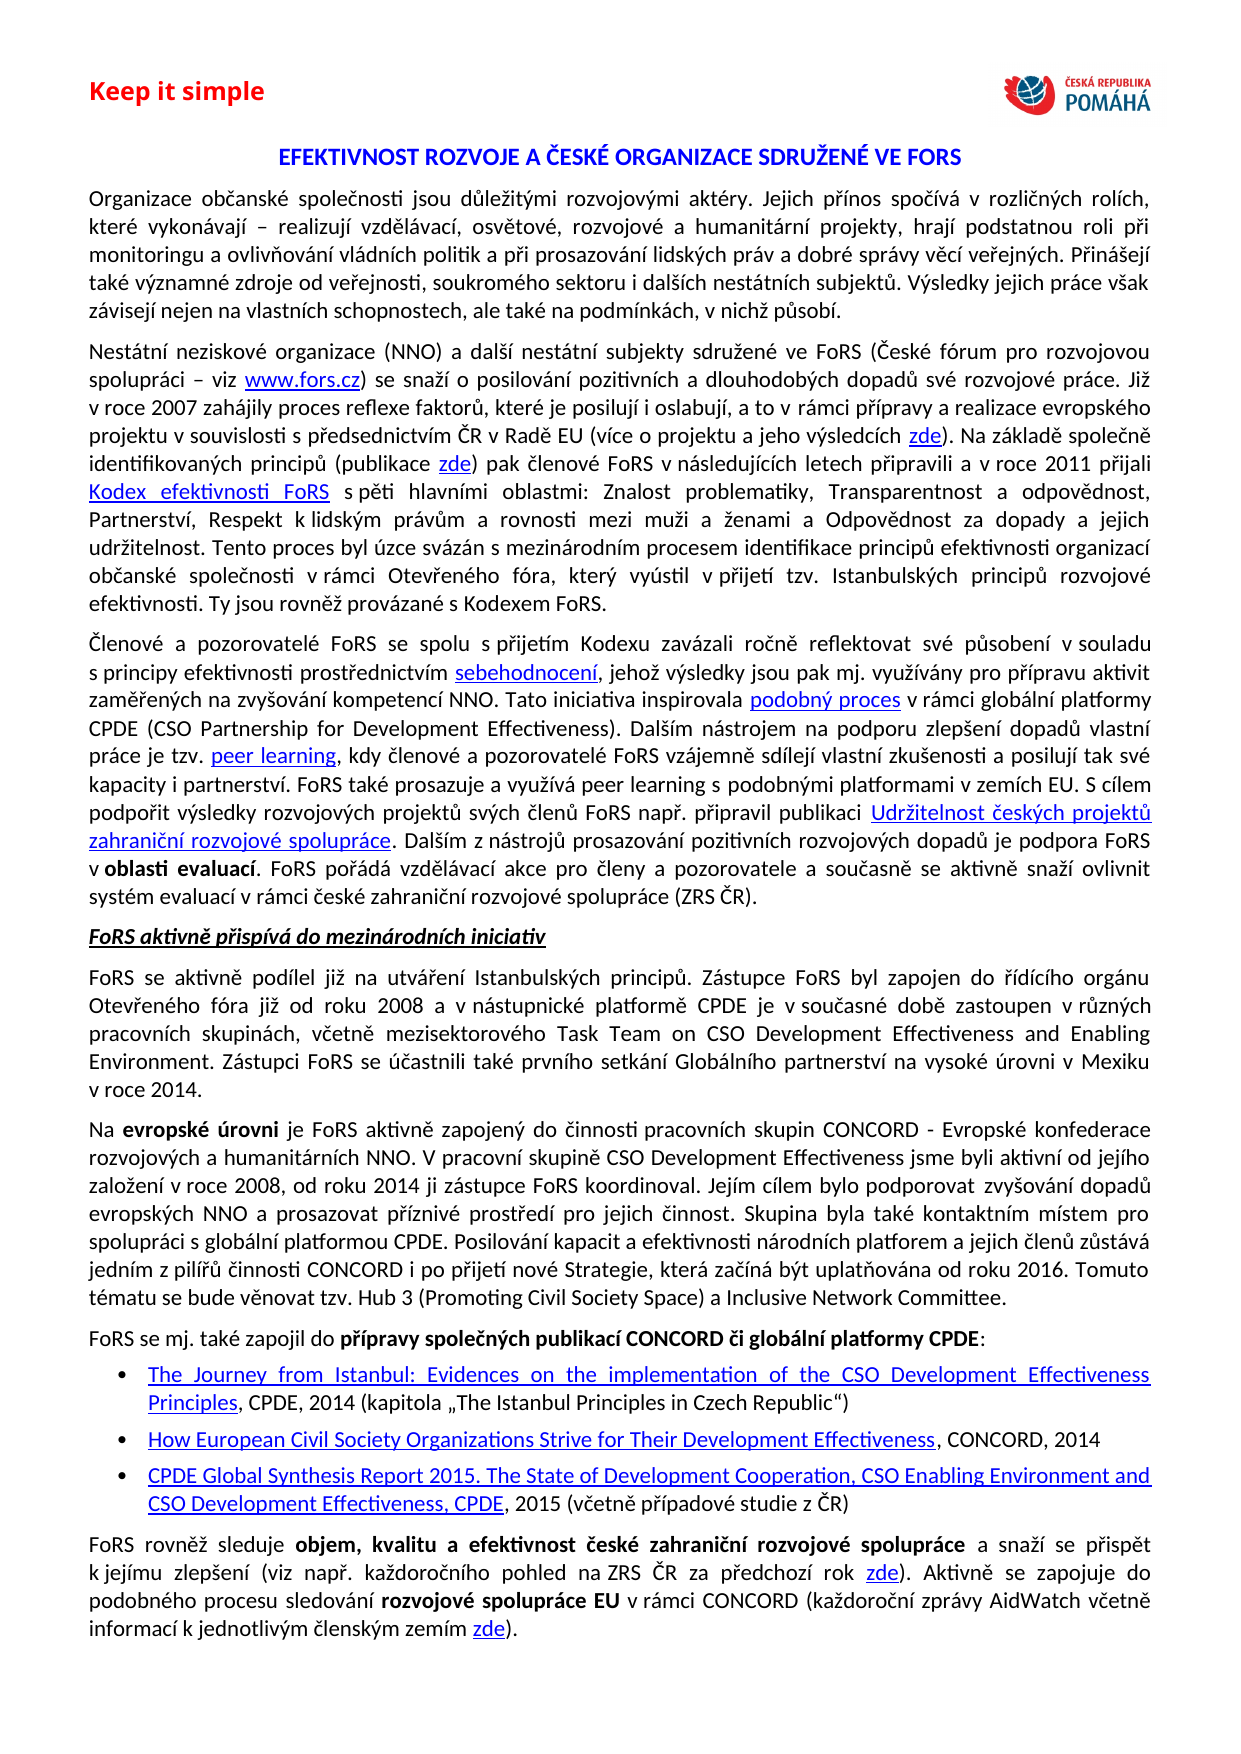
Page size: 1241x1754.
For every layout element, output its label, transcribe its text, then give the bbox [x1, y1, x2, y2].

text Na evropské úrovni je FoRS aktivně zapojený do činnosti pracovních skupin CONCORD - Evropské konfederace rozvojových a humanitárních NNO. V pracovní skupině CSO Development Effectiveness jsme byli aktivní od jejího založení v roce 2008, od roku 2014 ji zástupce FoRS koordinoval. Jejím cílem bylo podporovat zvyšování dopadů evropských NNO a prosazovat příznivé prostředí pro jejich činnost. Skupina byla také kontaktním místem pro spolupráci s globální platformou CPDE. Posilování kapacit a efektivnosti národních platforem a jejich členů zůstává jedním z pilířů činnosti CONCORD i po přijetí nové Strategie, která začíná být uplatňována od roku 2016. Tomuto tématu se bude věnovat tzv. Hub 3 (Promoting Civil Society Space) a Inclusive Network Committee. [89, 1115, 1152, 1312]
text FoRS se aktivně podílel již na utváření Istanbulských principů. Zástupce FoRS byl zapojen do řídícího orgánu Otevřeného fóra již od roku 2008 a v nástupnické platformě CPDE je v současné době zastoupen v různých pracovních skupinách, včetně mezisektorového Task Team on CSO Development Effectiveness and Enabling Environment. Zástupci FoRS se účastnili také prvního setkání Globálního partnerství na vysoké úrovni v Mexiku v roce 2014. [89, 963, 1152, 1103]
text efektivnost rozvoje a České organizace sdružené ve FoRS [89, 141, 1152, 172]
text FoRS aktivně přispívá do mezinárodních iniciativ [89, 922, 1152, 950]
list How European Civil Society Organizations Strive for Their Development Effectiveness, CONCORD, 2014 [118, 1425, 1152, 1453]
text Členové a pozorovatelé FoRS se spolu s přijetím Kodexu zavázali ročně reflektovat své působení v souladu s principy efektivnosti prostřednictvím sebehodnocení, jehož výsledky jsou pak mj. využívány pro přípravu aktivit zaměřených na zvyšování kompetencí NNO. Tato iniciativa inspirovala podobný proces v rámci globální platformy CPDE (CSO Partnership for Development Effectiveness). Dalším nástrojem na podporu zlepšení dopadů vlastní práce je tzv. peer learning, kdy členové a pozorovatelé FoRS vzájemně sdílejí vlastní zkušenosti a posilují tak své kapacity i partnerství. FoRS také prosazuje a využívá peer learning s podobnými platformami v zemích EU. S cílem podpořit výsledky rozvojových projektů svých členů FoRS např. připravil publikaci Udržitelnost českých projektů zahraniční rozvojové spolupráce. Dalším z nástrojů prosazování pozitivních rozvojových dopadů je podpora FoRS v oblasti evaluací. FoRS pořádá vzdělávací akce pro členy a pozorovatele a současně se aktivně snaží ovlivnit systém evaluací v rámci české zahraniční rozvojové spolupráce (ZRS ČR). [89, 629, 1152, 910]
list CPDE Global Synthesis Report 2015. The State of Development Cooperation, CSO Enabling Environment and CSO Development Effectiveness, CPDE, 2015 (včetně případové studie z ČR) [118, 1461, 1152, 1517]
picture [988, 62, 1167, 127]
text FoRS rovněž sleduje objem, kvalitu a efektivnost české zahraniční rozvojové spolupráce a snaží se přispět k jejímu zlepšení (viz např. každoročního pohled na ZRS ČR za předchozí rok zde). Aktivně se zapojuje do podobného procesu sledování rozvojové spolupráce EU v rámci CONCORD (každoroční zprávy AidWatch včetně informací k jednotlivým členským zemím zde). [89, 1530, 1152, 1642]
text FoRS se mj. také zapojil do přípravy společných publikací CONCORD či globální platformy CPDE: [89, 1324, 1152, 1352]
text Organizace občanské společnosti jsou důležitými rozvojovými aktéry. Jejich přínos spočívá v rozličných rolích, které vykonávají – realizují vzdělávací, osvětové, rozvojové a humanitární projekty, hrají podstatnou roli při monitoringu a ovlivňování vládních politik a při prosazování lidských práv a dobré správy věcí veřejných. Přinášejí také významné zdroje od veřejnosti, soukromého sektoru i dalších nestátních subjektů. Výsledky jejich práce však závisejí nejen na vlastních schopnostech, ale také na podmínkách, v nichž působí. [89, 184, 1152, 324]
list The Journey from Istanbul: Evidences on the implementation of the CSO Development Effectiveness Principles, CPDE, 2014 (kapitola „The Istanbul Principles in Czech Republic“) [118, 1360, 1152, 1416]
text Nestátní neziskové organizace (NNO) a další nestátní subjekty sdružené ve FoRS (České fórum pro rozvojovou spolupráci – viz www.fors.cz) se snaží o posilování pozitivních a dlouhodobých dopadů své rozvojové práce. Již v roce 2007 zahájily proces reflexe faktorů, které je posilují i oslabují, a to v rámci přípravy a realizace evropského projektu v souvislosti s předsednictvím ČR v Radě EU (více o projektu a jeho výsledcích zde). Na základě společně identifikovaných principů (publikace zde) pak členové FoRS v následujících letech připravili a v roce 2011 přijali Kodex efektivnosti FoRS s pěti hlavními oblastmi: Znalost problematiky, Transparentnost a odpovědnost, Partnerství, Respekt k lidským právům a rovnosti mezi muži a ženami a Odpovědnost za dopady a jejich udržitelnost. Tento proces byl úzce svázán s mezinárodním procesem identifikace principů efektivnosti organizací občanské společnosti v rámci Otevřeného fóra, který vyústil v přijetí tzv. Istanbulských principů rozvojové efektivnosti. Ty jsou rovněž provázané s Kodexem FoRS. [89, 337, 1152, 617]
